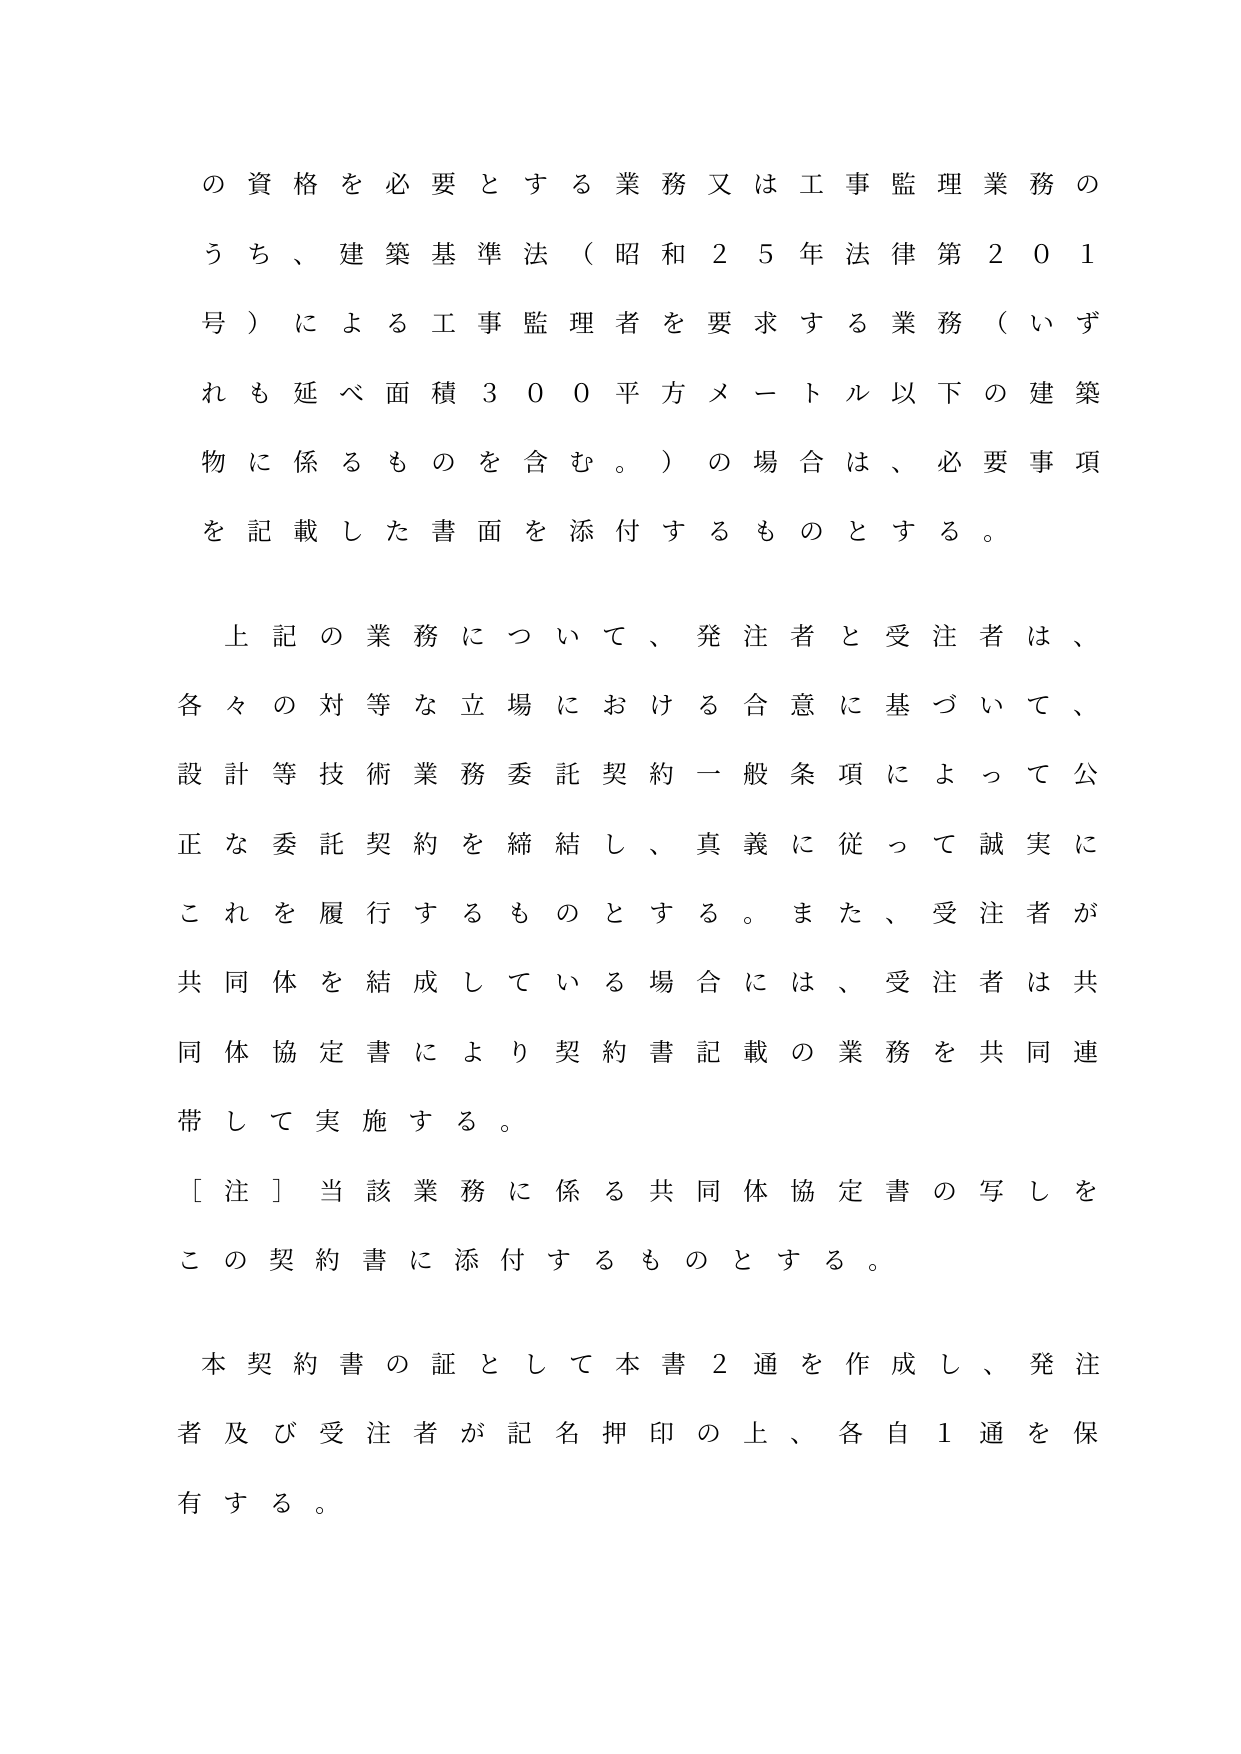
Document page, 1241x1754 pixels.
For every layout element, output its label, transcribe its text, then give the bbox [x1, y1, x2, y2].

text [201, 148, 1122, 565]
text 本契約書の証として本書２通を作成し、発注者及び受注者が記名押印の上、各自１通を保有する。 [178, 1328, 1122, 1536]
text ［注］当該業務に係る共同体協定書の写しをこの契約書に添付するものとする。 [178, 1154, 1122, 1293]
text 上記の業務について、発注者と受注者は、各々の対等な立場における合意に基づいて、設計等技術業務委託契約一般条項によって公正な委託契約を締結し、真義に従って誠実にこれを履行するものとする。また、受注者が共同体を結成している場合には、受注者は共同体協定書により契約書記載の業務を共同連帯して実施する。 [178, 599, 1122, 1154]
